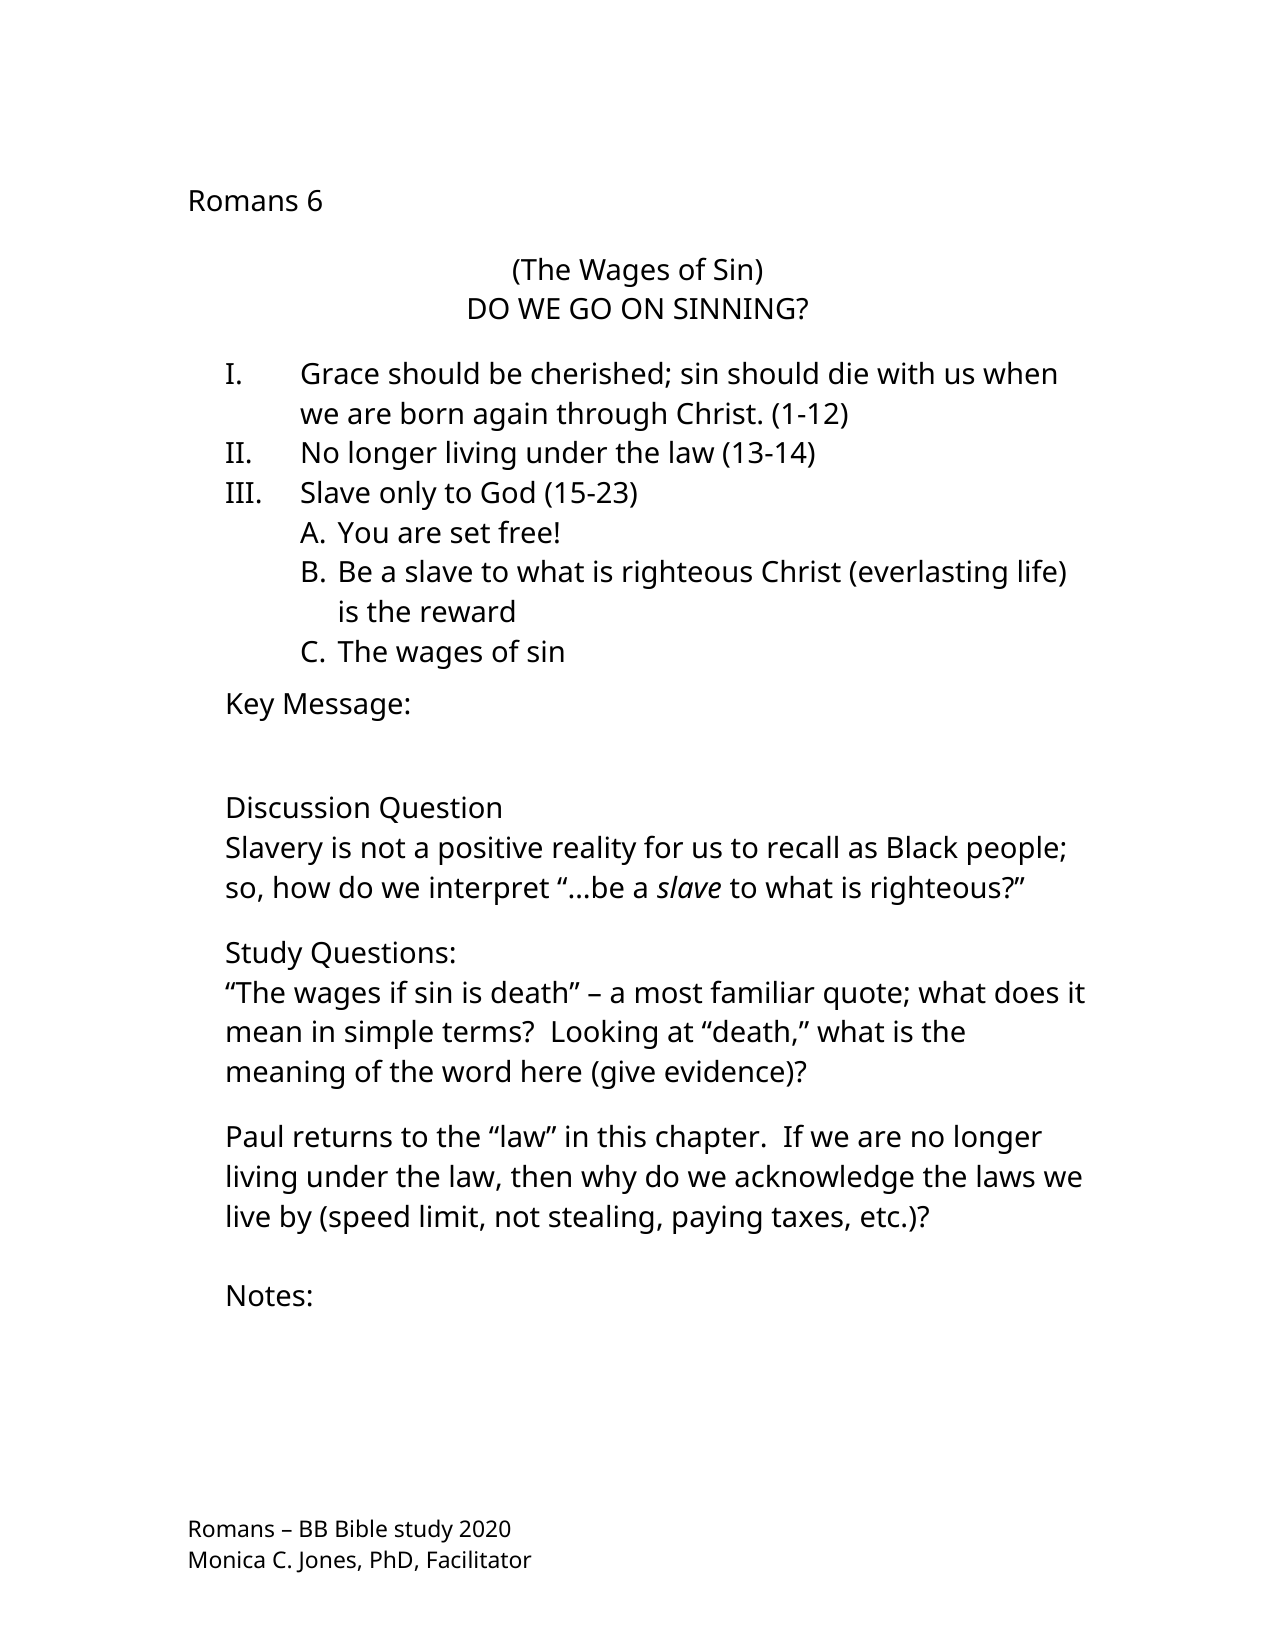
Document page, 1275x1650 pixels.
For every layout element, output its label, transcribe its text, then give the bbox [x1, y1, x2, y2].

subtitle DO WE GO ON SINNING? [187, 288, 1087, 328]
subtitle “The wages if sin is death” – a most familiar quote; what does it mean in simple terms? Looking at “death,” what is the meaning of the word here (give evidence)? [225, 972, 1087, 1091]
subtitle Notes: [225, 1275, 1087, 1315]
subtitle Discussion Question [225, 788, 1087, 827]
subtitle Paul returns to the “law” in this chapter. If we are no longer living under the law, then why do we acknowledge the laws we live by (speed limit, not stealing, paying taxes, etc.)? [225, 1116, 1087, 1236]
subtitle Grace should be cherished; sin should die with us when we are born again through Christ. (1-12) [225, 353, 1087, 433]
subtitle Slave only to God (15-23) [225, 472, 1087, 512]
subtitle Romans 6 [187, 180, 1087, 220]
subtitle The wages of sin [300, 631, 1087, 671]
subtitle No longer living under the law (13-14) [225, 433, 1087, 472]
subtitle (The Wages of Sin) [187, 249, 1087, 288]
subtitle Study Questions: [225, 932, 1087, 972]
subtitle You are set free! [300, 512, 1087, 552]
subtitle Key Message: [225, 683, 1087, 723]
subtitle Slavery is not a positive reality for us to recall as Black people; so, how do we interpret “…be a slave to what is righteous?” [225, 827, 1087, 907]
subtitle Be a slave to what is righteous Christ (everlasting life) is the reward [300, 552, 1087, 631]
